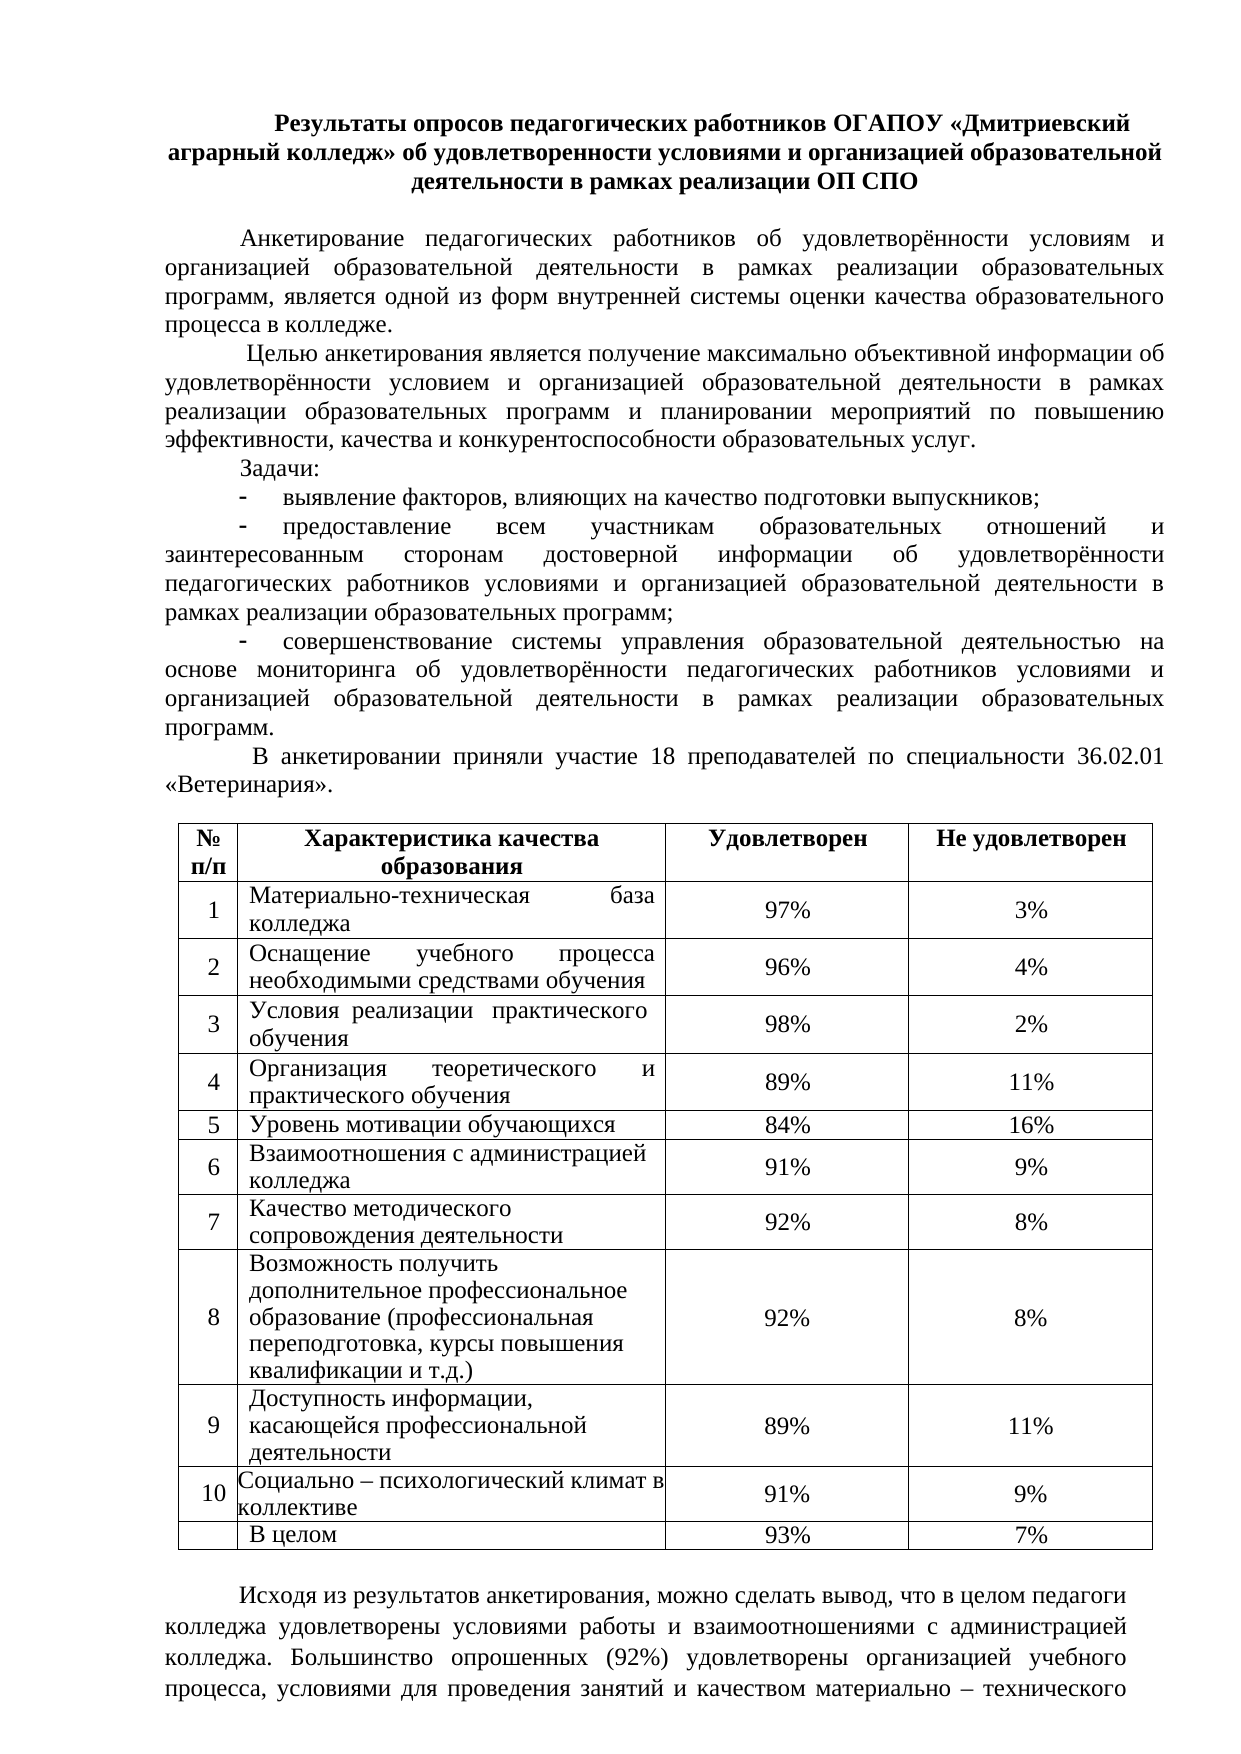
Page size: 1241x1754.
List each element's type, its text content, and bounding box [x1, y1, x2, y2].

title Результаты опросов педагогических работников ОГАПОУ «Дмитриевский аграрный колледж» об удовлетворенности условиями и организацией образовательной деятельности в рамках реализации ОП СПО [164, 108, 1165, 194]
table_cell 10 [179, 1467, 237, 1521]
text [164, 1580, 1128, 1702]
table_cell 9% [909, 1467, 1152, 1521]
table_cell 9% [909, 1140, 1152, 1194]
table_cell 96% [666, 939, 908, 995]
table_header Не удовлетворен [909, 824, 1152, 881]
table_header Характеристика качества образования [238, 824, 665, 881]
table_cell 8 [179, 1250, 237, 1384]
table_cell [179, 1522, 237, 1549]
table_cell 4% [909, 939, 1152, 995]
table_cell 89% [666, 1054, 908, 1110]
table_cell Социально – психологический климат в коллективе [238, 1467, 665, 1521]
table_header № п/п [179, 824, 237, 881]
table_cell В целом [238, 1522, 665, 1549]
text Анкетирование педагогических работников об удовлетворённости условиям и организацией образовательной деятельности в рамках реализации образовательных программ, является одной из форм внутренней системы оценки качества образовательного процесса в колледже. [164, 223, 1165, 338]
table_cell Оснащение учебного процесса необходимыми средствами обучения [238, 939, 665, 995]
table_header Удовлетворен [666, 824, 908, 881]
table_cell 91% [666, 1140, 908, 1194]
table_cell 89% [666, 1385, 908, 1466]
table_cell 98% [666, 996, 908, 1053]
table_cell Доступность информации, касающейся профессиональной деятельности [238, 1385, 665, 1466]
table_cell 92% [666, 1195, 908, 1249]
table_cell Условия реализации практического обучения [238, 996, 665, 1053]
table_cell 92% [666, 1250, 908, 1384]
list совершенствование системы управления образовательной деятельностью на основе мониторинга об удовлетворённости педагогических работников условиями и организацией образовательной деятельности в рамках реализации образовательных программ. [164, 626, 1165, 741]
table_cell 8% [909, 1195, 1152, 1249]
table_cell 11% [909, 1054, 1152, 1110]
table_cell 93% [666, 1522, 908, 1549]
table_cell 5 [179, 1111, 237, 1139]
table_cell 4 [179, 1054, 237, 1110]
table_cell Организация теоретического и практического обучения [238, 1054, 665, 1110]
text Целью анкетирования является получение максимально объективной информации об удовлетворённости условием и организацией образовательной деятельности в рамках реализации образовательных программ и планировании мероприятий по повышению эффективности, качества и конкурентоспособности образовательных услуг. [164, 338, 1165, 453]
table_cell 7 [179, 1195, 237, 1249]
table_cell 6 [179, 1140, 237, 1194]
table_cell 3% [909, 882, 1152, 938]
table_cell 91% [666, 1467, 908, 1521]
table_cell Уровень мотивации обучающихся [238, 1111, 665, 1139]
table_cell 7% [909, 1522, 1152, 1549]
table_cell 2% [909, 996, 1152, 1053]
text В анкетировании приняли участие 18 преподавателей по специальности 36.02.01 «Ветеринария». [164, 741, 1165, 798]
table_cell Материально-техническая база колледжа [238, 882, 665, 938]
table_cell 97% [666, 882, 908, 938]
table_cell 1 [179, 882, 237, 938]
table_cell Возможность получить дополнительное профессиональное образование (профессиональная переподготовка, курсы повышения квалификации и т.д.) [238, 1250, 665, 1384]
table_cell 16% [909, 1111, 1152, 1139]
table_cell 3 [179, 996, 237, 1053]
text Задачи: [164, 453, 1165, 482]
table_cell Качество методического сопровождения деятельности [238, 1195, 665, 1249]
table_cell Взаимоотношения с администрацией колледжа [238, 1140, 665, 1194]
list предоставление всем участникам образовательных отношений и заинтересованным сторонам достоверной информации об удовлетворённости педагогических работников условиями и организацией образовательной деятельности в рамках реализации образовательных программ; [164, 511, 1165, 626]
table_cell 84% [666, 1111, 908, 1139]
table_cell 11% [909, 1385, 1152, 1466]
table_cell 2 [179, 939, 237, 995]
table_cell 8% [909, 1250, 1152, 1384]
list выявление факторов, влияющих на качество подготовки выпускников; [164, 482, 1165, 511]
table_cell 9 [179, 1385, 237, 1466]
